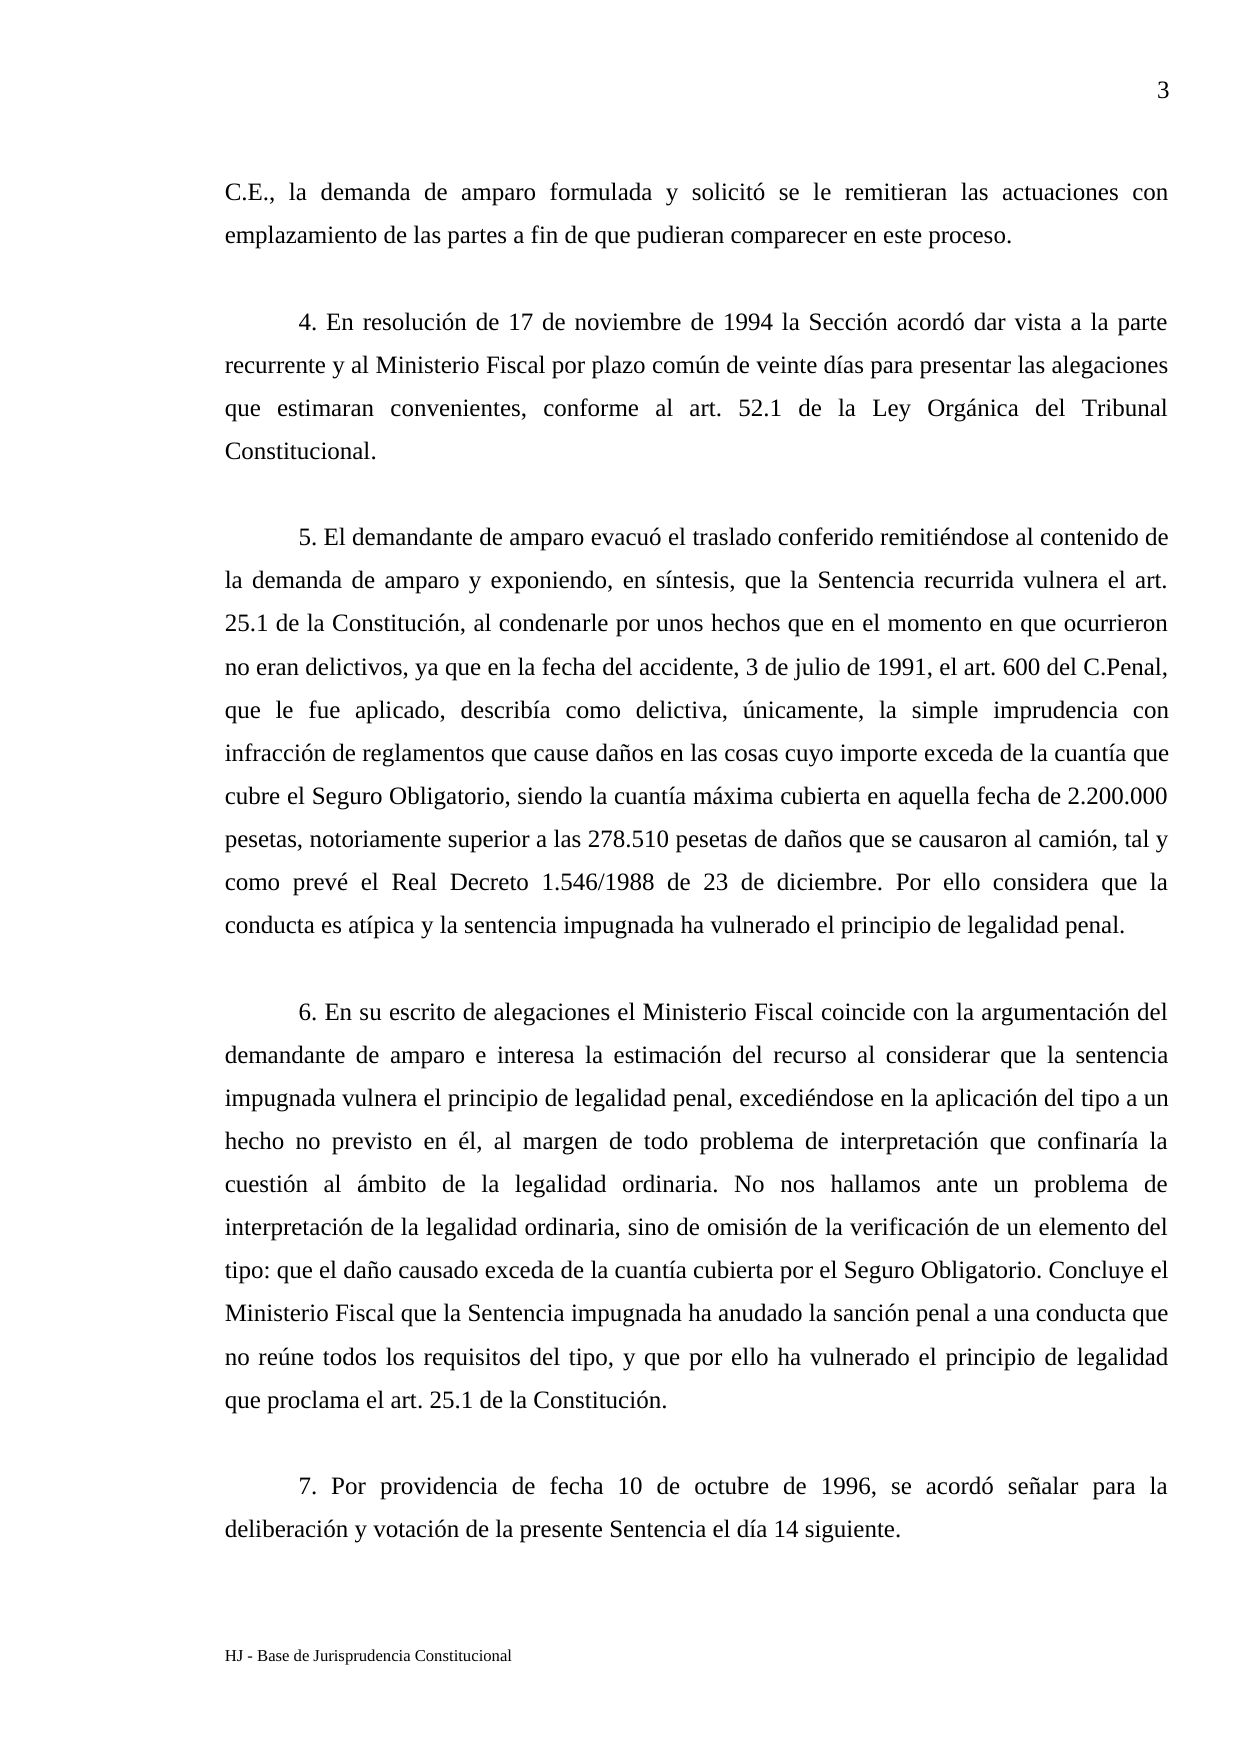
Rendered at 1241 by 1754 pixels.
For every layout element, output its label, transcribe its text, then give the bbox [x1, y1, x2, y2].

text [224, 177, 1169, 249]
text 6. En su escrito de alegaciones el Ministerio Fiscal coincide con la argumentación del demandante de amparo e interesa la estimación del recurso al considerar que la sentencia impugnada vulnera el principio de legalidad penal, excediéndose en la aplicación del tipo a un hecho no previsto en él, al margen de todo problema de interpretación que confinaría la cuestión al ámbito de la legalidad ordinaria. No nos hallamos ante un problema de interpretación de la legalidad ordinaria, sino de omisión de la verificación de un elemento del tipo: que el daño causado exceda de la cuantía cubierta por el Seguro Obligatorio. Concluye el Ministerio Fiscal que la Sentencia impugnada ha anudado la sanción penal a una conducta que no reúne todos los requisitos del tipo, y que por ello ha vulnerado el principio de legalidad que proclama el art. 25.1 de la Constitución. [224, 997, 1169, 1413]
text 4. En resolución de 17 de noviembre de 1994 la Sección acordó dar vista a la parte recurrente y al Ministerio Fiscal por plazo común de veinte días para presentar las alegaciones que estimaran convenientes, conforme al art. 52.1 de la Ley Orgánica del Tribunal Constitucional. [224, 307, 1169, 465]
text 5. El demandante de amparo evacuó el traslado conferido remitiéndose al contenido de la demanda de amparo y exponiendo, en síntesis, que la Sentencia recurrida vulnera el art. 25.1 de la Constitución, al condenarle por unos hechos que en el momento en que ocurrieron no eran delictivos, ya que en la fecha del accidente, 3 de julio de 1991, el art. 600 del C.Penal, que le fue aplicado, describía como delictiva, únicamente, la simple imprudencia con infracción de reglamentos que cause daños en las cosas cuyo importe exceda de la cuantía que cubre el Seguro Obligatorio, siendo la cuantía máxima cubierta en aquella fecha de 2.200.000 pesetas, notoriamente superior a las 278.510 pesetas de daños que se causaron al camión, tal y como prevé el Real Decreto 1.546/1988 de 23 de diciembre. Por ello considera que la conducta es atípica y la sentencia impugnada ha vulnerado el principio de legalidad penal. [224, 522, 1169, 939]
text 7. Por providencia de fecha 10 de octubre de 1996, se acordó señalar para la deliberación y votación de la presente Sentencia el día 14 siguiente. [224, 1471, 1169, 1543]
